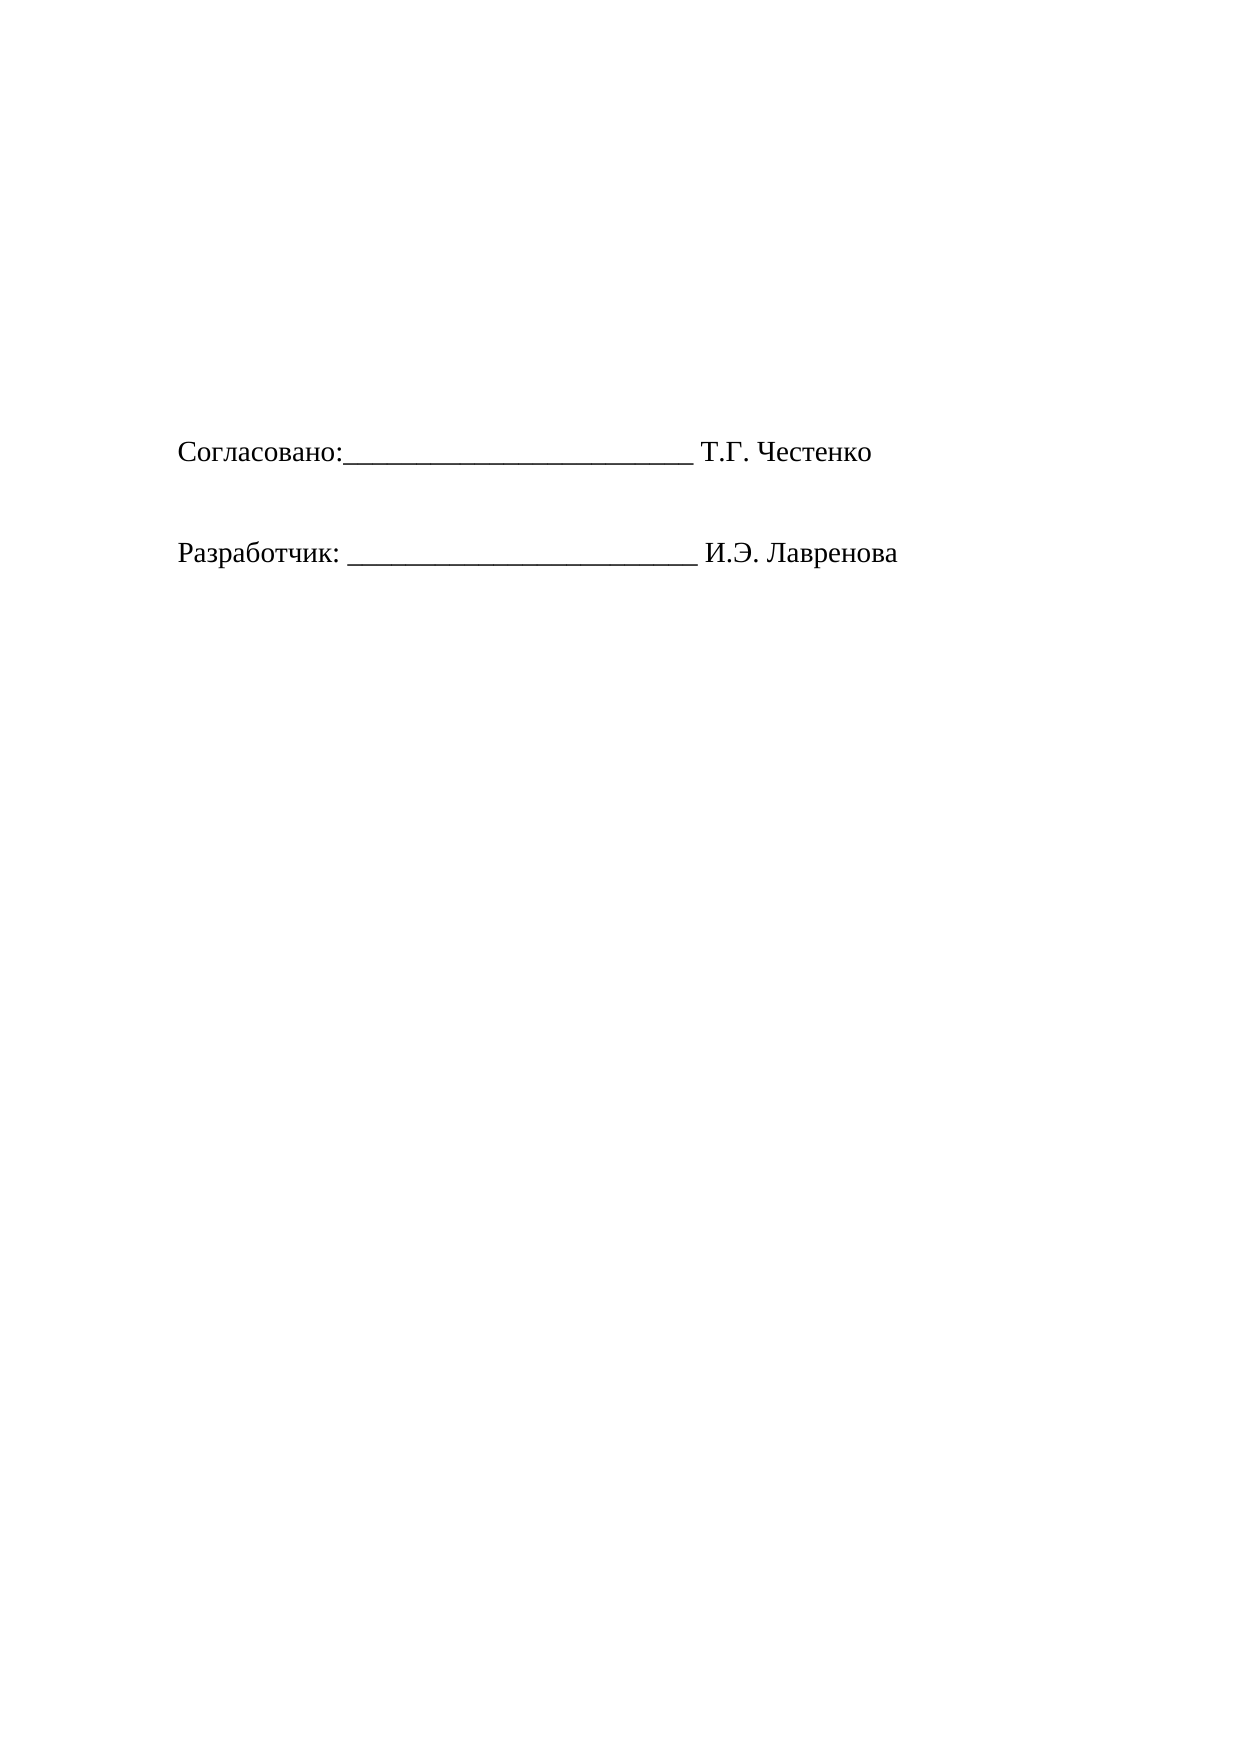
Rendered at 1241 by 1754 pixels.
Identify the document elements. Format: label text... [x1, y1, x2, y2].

text Согласовано:________________________ Т.Г. Честенко [177, 434, 1152, 468]
text Разработчик: ________________________ И.Э. Лавренова [177, 535, 1152, 569]
